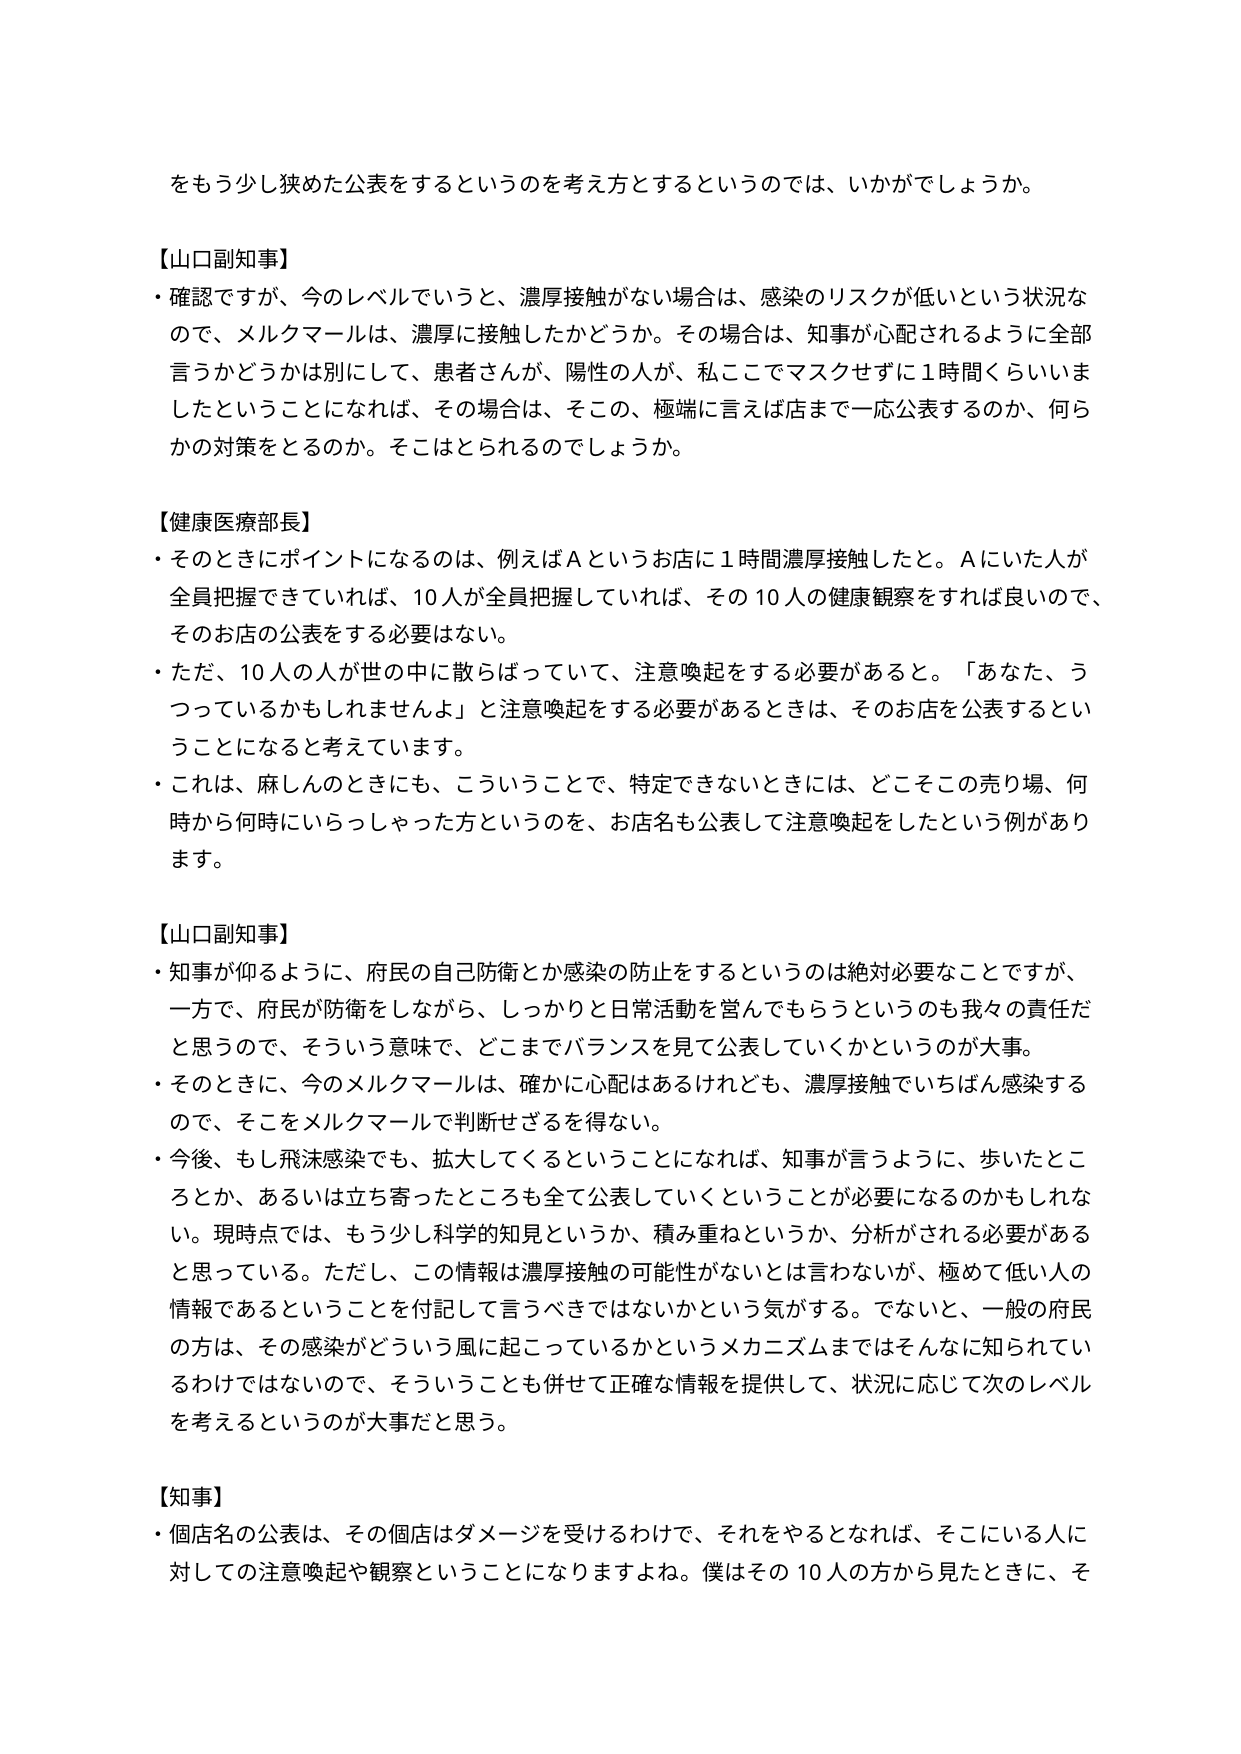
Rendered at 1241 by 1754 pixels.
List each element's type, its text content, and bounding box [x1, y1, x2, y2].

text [148, 1514, 1092, 1589]
text ・今後、もし飛沫感染でも、拡大してくるということになれば、知事が言うように、歩いたところとか、あるいは立ち寄ったところも全て公表していくということが必要になるのかもしれない。現時点では、もう少し科学的知見というか、積み重ねというか、分析がされる必要があると思っている。ただし、この情報は濃厚接触の可能性がないとは言わないが、極めて低い人の情報であるということを付記して言うべきではないかという気がする。でないと、一般の府民の方は、その感染がどういう風に起こっているかというメカニズムまではそんなに知られているわけではないので、そういうことも併せて正確な情報を提供して、状況に応じて次のレベルを考えるというのが大事だと思う。 [148, 1139, 1092, 1439]
text 【知事】 [148, 1477, 1092, 1514]
text ・そのときにポイントになるのは、例えばＡというお店に１時間濃厚接触したと。Ａにいた人が全員把握できていれば、10人が全員把握していれば、その10人の健康観察をすれば良いので、そのお店の公表をする必要はない。 [148, 539, 1092, 652]
text ・知事が仰るように、府民の自己防衛とか感染の防止をするというのは絶対必要なことですが、一方で、府民が防衛をしながら、しっかりと日常活動を営んでもらうというのも我々の責任だと思うので、そういう意味で、どこまでバランスを見て公表していくかというのが大事。 [148, 952, 1092, 1064]
text ・そのときに、今のメルクマールは、確かに心配はあるけれども、濃厚接触でいちばん感染するので、そこをメルクマールで判断せざるを得ない。 [148, 1064, 1092, 1139]
text 【山口副知事】 [148, 914, 1092, 952]
text ・確認ですが、今のレベルでいうと、濃厚接触がない場合は、感染のリスクが低いという状況なので、メルクマールは、濃厚に接触したかどうか。その場合は、知事が心配されるように全部言うかどうかは別にして、患者さんが、陽性の人が、私ここでマスクせずに１時間くらいいましたということになれば、その場合は、そこの、極端に言えば店まで一応公表するのか、何らかの対策をとるのか。そこはとられるのでしょうか。 [148, 277, 1092, 464]
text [148, 164, 1092, 202]
text ・これは、麻しんのときにも、こういうことで、特定できないときには、どこそこの売り場、何時から何時にいらっしゃった方というのを、お店名も公表して注意喚起をしたという例があります。 [148, 764, 1092, 877]
text 【山口副知事】 [148, 239, 1092, 277]
text 【健康医療部長】 [148, 502, 1092, 539]
text ・ただ、10人の人が世の中に散らばっていて、注意喚起をする必要があると。「あなた、うつっているかもしれませんよ」と注意喚起をする必要があるときは、そのお店を公表するということになると考えています。 [148, 652, 1092, 764]
